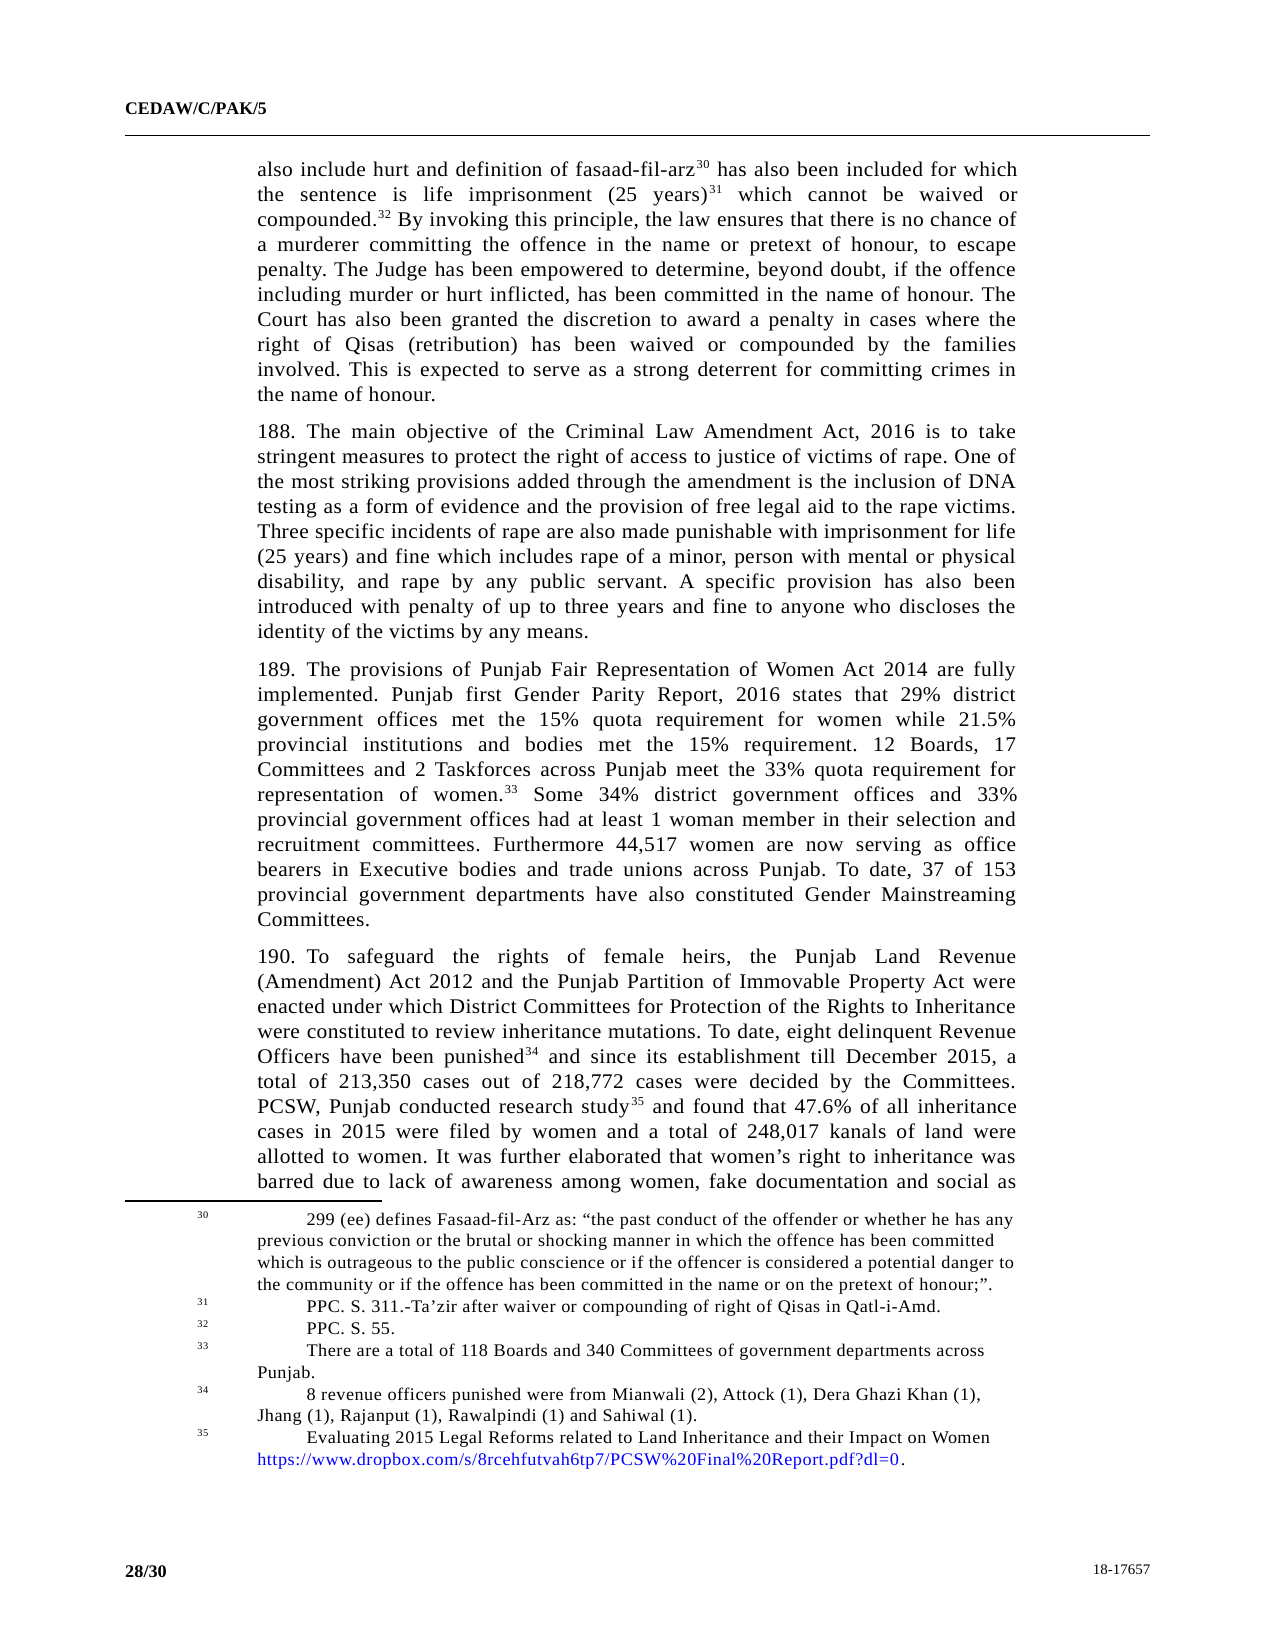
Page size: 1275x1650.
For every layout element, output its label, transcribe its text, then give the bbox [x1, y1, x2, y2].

text 188. The main objective of the Criminal Law Amendment Act, 2016 is to take stringent measures to protect the right of access to justice of victims of rape. One of the most striking provisions added through the amendment is the inclusion of DNA testing as a form of evidence and the provision of free legal aid to the rape victims. Three specific incidents of rape are also made punishable with imprisonment for life (25 years) and fine which includes rape of a minor, person with mental or physical disability, and rape by any public servant. A specific provision has also been introduced with penalty of up to three years and fine to anyone who discloses the identity of the victims by any means. [257, 418, 1018, 643]
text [257, 943, 1018, 1193]
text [257, 156, 1018, 406]
text 189. The provisions of Punjab Fair Representation of Women Act 2014 are fully implemented. Punjab first Gender Parity Report, 2016 states that 29% district government offices met the 15% quota requirement for women while 21.5% provincial institutions and bodies met the 15% requirement. 12 Boards, 17 Committees and 2 Taskforces across Punjab meet the 33% quota requirement for representation of women. Some 34% district government offices and 33% provincial government offices had at least 1 woman member in their selection and recruitment committees. Furthermore 44,517 women are now serving as office bearers in Executive bodies and trade unions across Punjab. To date, 37 of 153 provincial government departments have also constituted Gender Mainstreaming Committees. [257, 656, 1018, 931]
